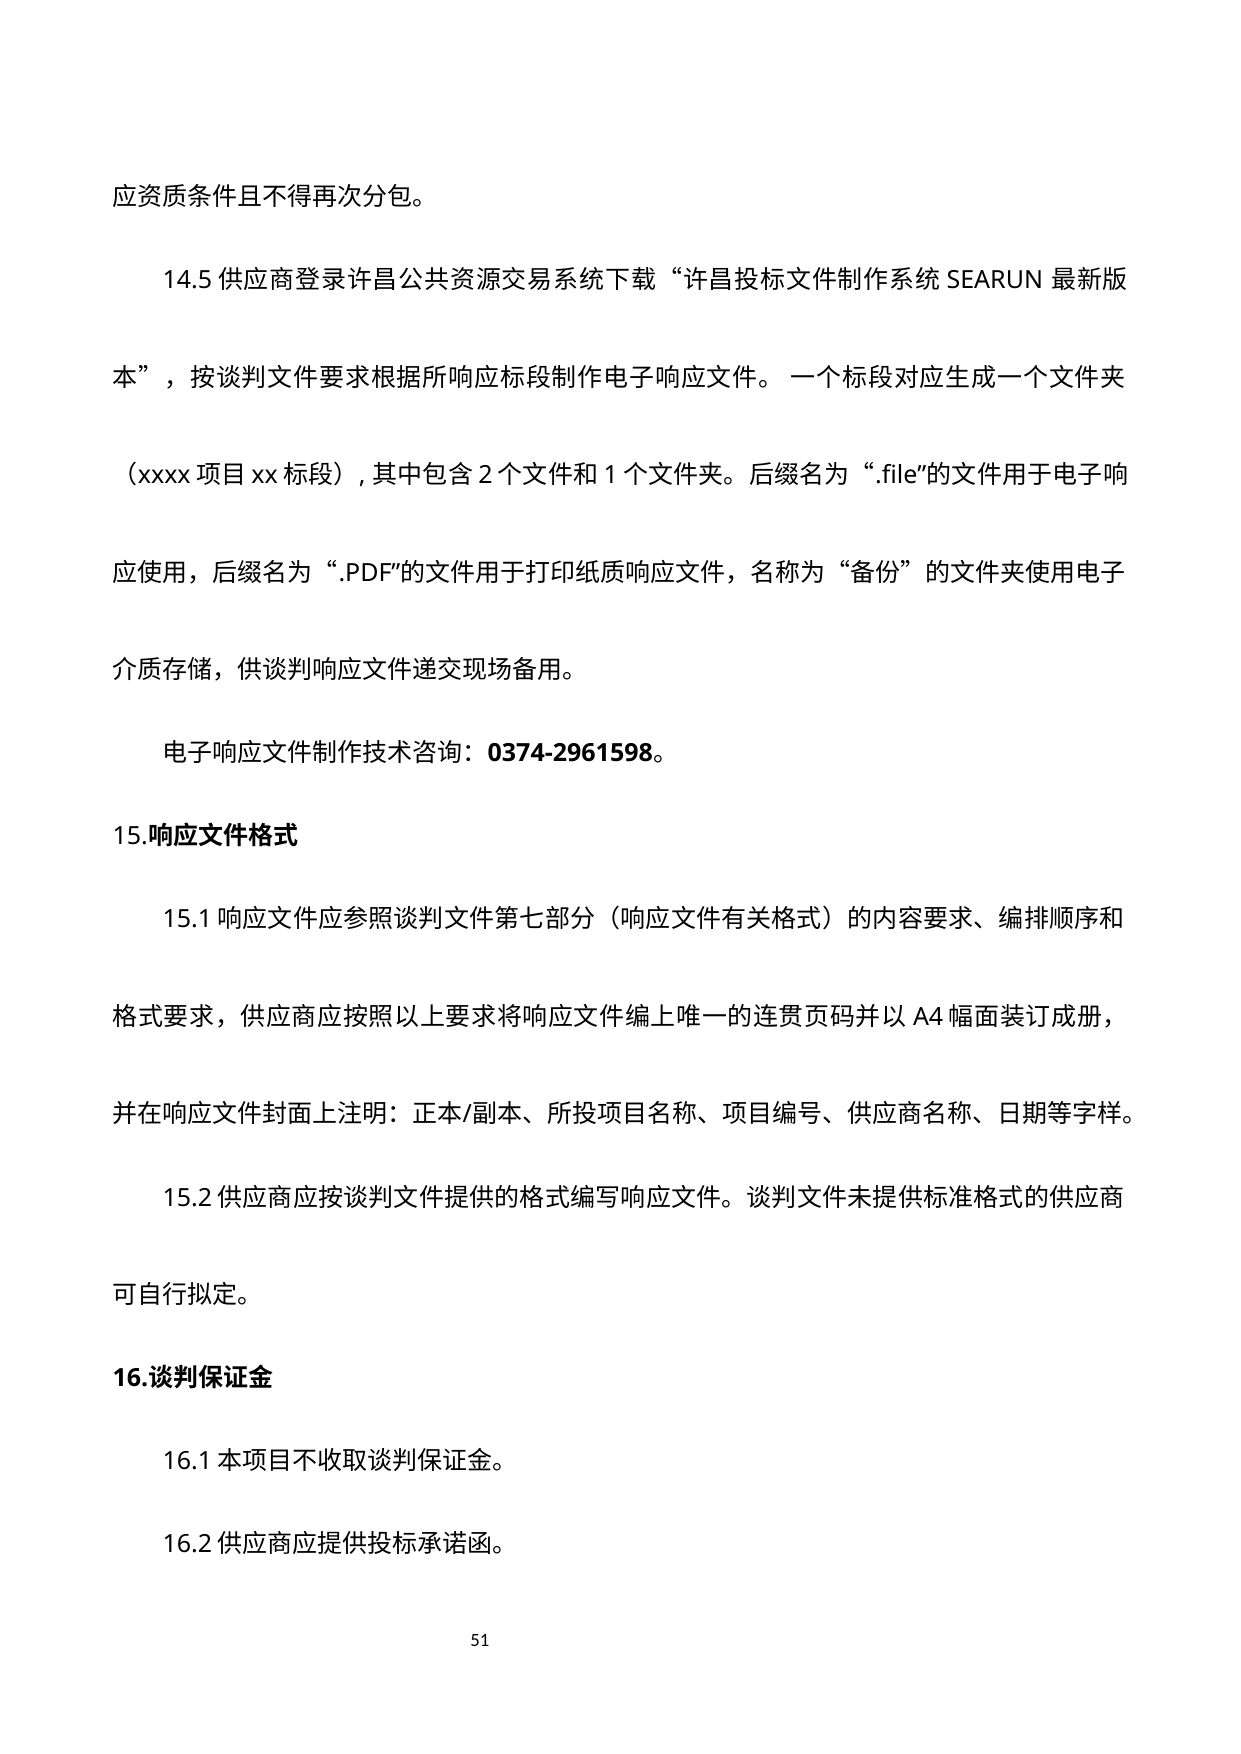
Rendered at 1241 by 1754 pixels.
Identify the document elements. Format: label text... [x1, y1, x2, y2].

text 14.5供应商登录许昌公共资源交易系统下载“许昌投标文件制作系统SEARUN 最新版本”，按谈判文件要求根据所响应标段制作电子响应文件。 一个标段对应生成一个文件夹（xxxx项目xx标段）, 其中包含2个文件和1个文件夹。后缀名为“.file”的文件用于电子响应使用，后缀名为“.PDF”的文件用于打印纸质响应文件，名称为“备份”的文件夹使用电子介质存储，供谈判响应文件递交现场备用。 [112, 245, 1128, 700]
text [112, 162, 1128, 227]
text 15.1响应文件应参照谈判文件第七部分（响应文件有关格式）的内容要求、编排顺序和格式要求，供应商应按照以上要求将响应文件编上唯一的连贯页码并以A4幅面装订成册，并在响应文件封面上注明：正本/副本、所投项目名称、项目编号、供应商名称、日期等字样。 [112, 884, 1128, 1144]
text 15.2供应商应按谈判文件提供的格式编写响应文件。谈判文件未提供标准格式的供应商可自行拟定。 [112, 1163, 1128, 1325]
text 16.1本项目不收取谈判保证金。 [112, 1426, 1128, 1491]
text 15.响应文件格式 [112, 801, 1128, 866]
text 16.2供应商应提供投标承诺函。 [112, 1509, 1128, 1574]
text 16.谈判保证金 [112, 1343, 1128, 1408]
text 电子响应文件制作技术咨询：0374-2961598。 [112, 718, 1128, 783]
